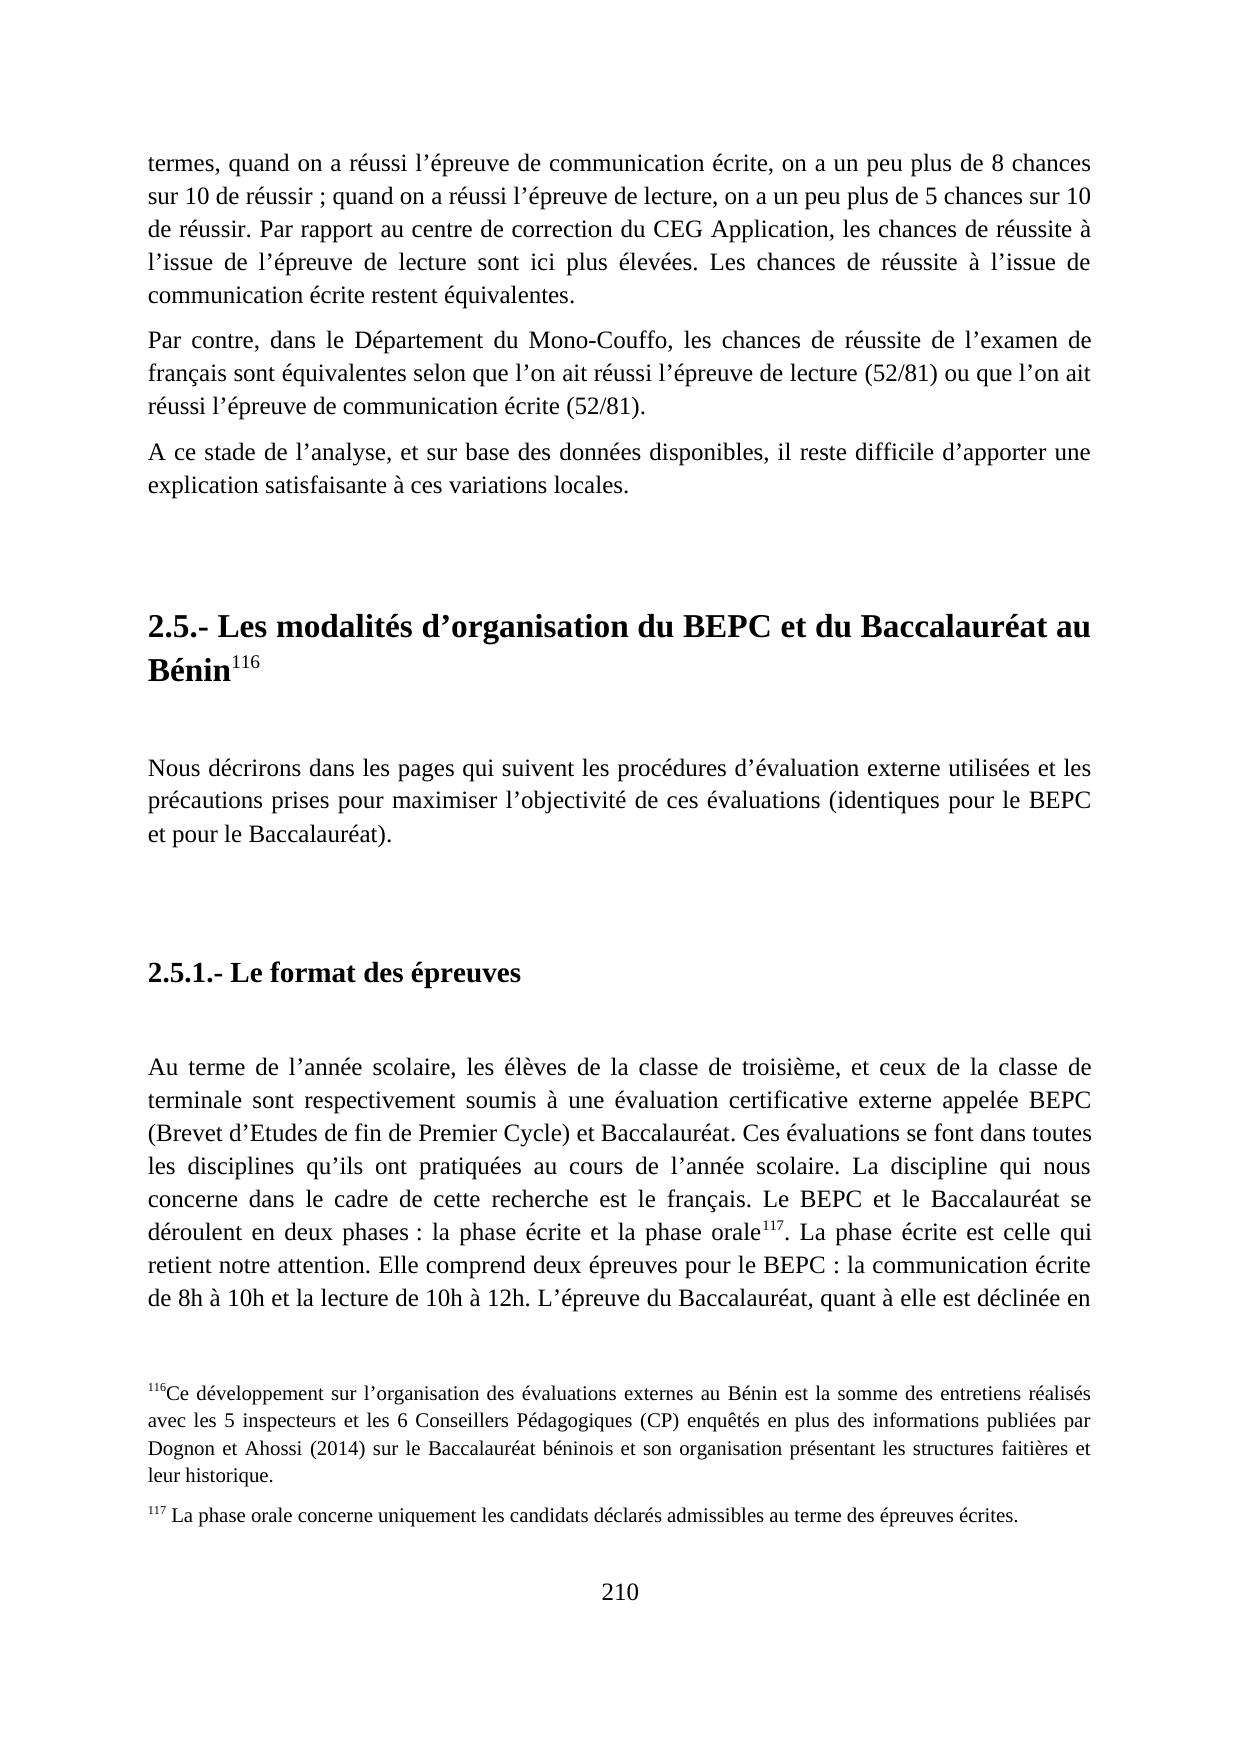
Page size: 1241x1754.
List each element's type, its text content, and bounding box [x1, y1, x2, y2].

text A ce stade de l’analyse, et sur base des données disponibles, il reste difficile d’apporter une explication satisfaisante à ces variations locales. [148, 437, 1092, 499]
subtitle 2.5.1.- Le format des épreuves [148, 955, 1092, 989]
text Nous décrirons dans les pages qui suivent les procédures d’évaluation externe utilisées et les précautions prises pour maximiser l’objectivité de ces évaluations (identiques pour le BEPC et pour le Baccalauréat). [148, 753, 1092, 847]
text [148, 1052, 1092, 1312]
text 2.5.- Les modalités d’organisation du BEPC et du Baccalauréat au Bénin [148, 606, 1092, 689]
text Par contre, dans le Département du Mono-Couffo, les chances de réussite de l’examen de français sont équivalentes selon que l’on ait réussi l’épreuve de lecture (52/81) ou que l’on ait réussi l’épreuve de communication écrite (52/81). [148, 325, 1092, 420]
text Au CEG Djassin, réussir en lecture offre une chance réduite de réussir l’examen de français : 70 collégiens sur 126 ont réussi l’épreuve en lecture, et parmi eux, seuls 35 collégiens ont réussi l’examen complet. Par contre, la réussite de l’épreuve de communication écrite offre une plus grande chance de réussite de l’examen complet : 42 collégiens sur 139 ont réussi l’épreuve de communication écrite, et parmi eux, 35 ont réussi l’examen complet. En d’autres termes, quand on a réussi l’épreuve de communication écrite, on a un peu plus de 8 chances sur 10 de réussir ; quand on a réussi l’épreuve de lecture, on a un peu plus de 5 chances sur 10 de réussir. Par rapport au centre de correction du CEG Application, les chances de réussite à l’issue de l’épreuve de lecture sont ici plus élevées. Les chances de réussite à l’issue de communication écrite restent équivalentes. [148, 148, 1092, 308]
